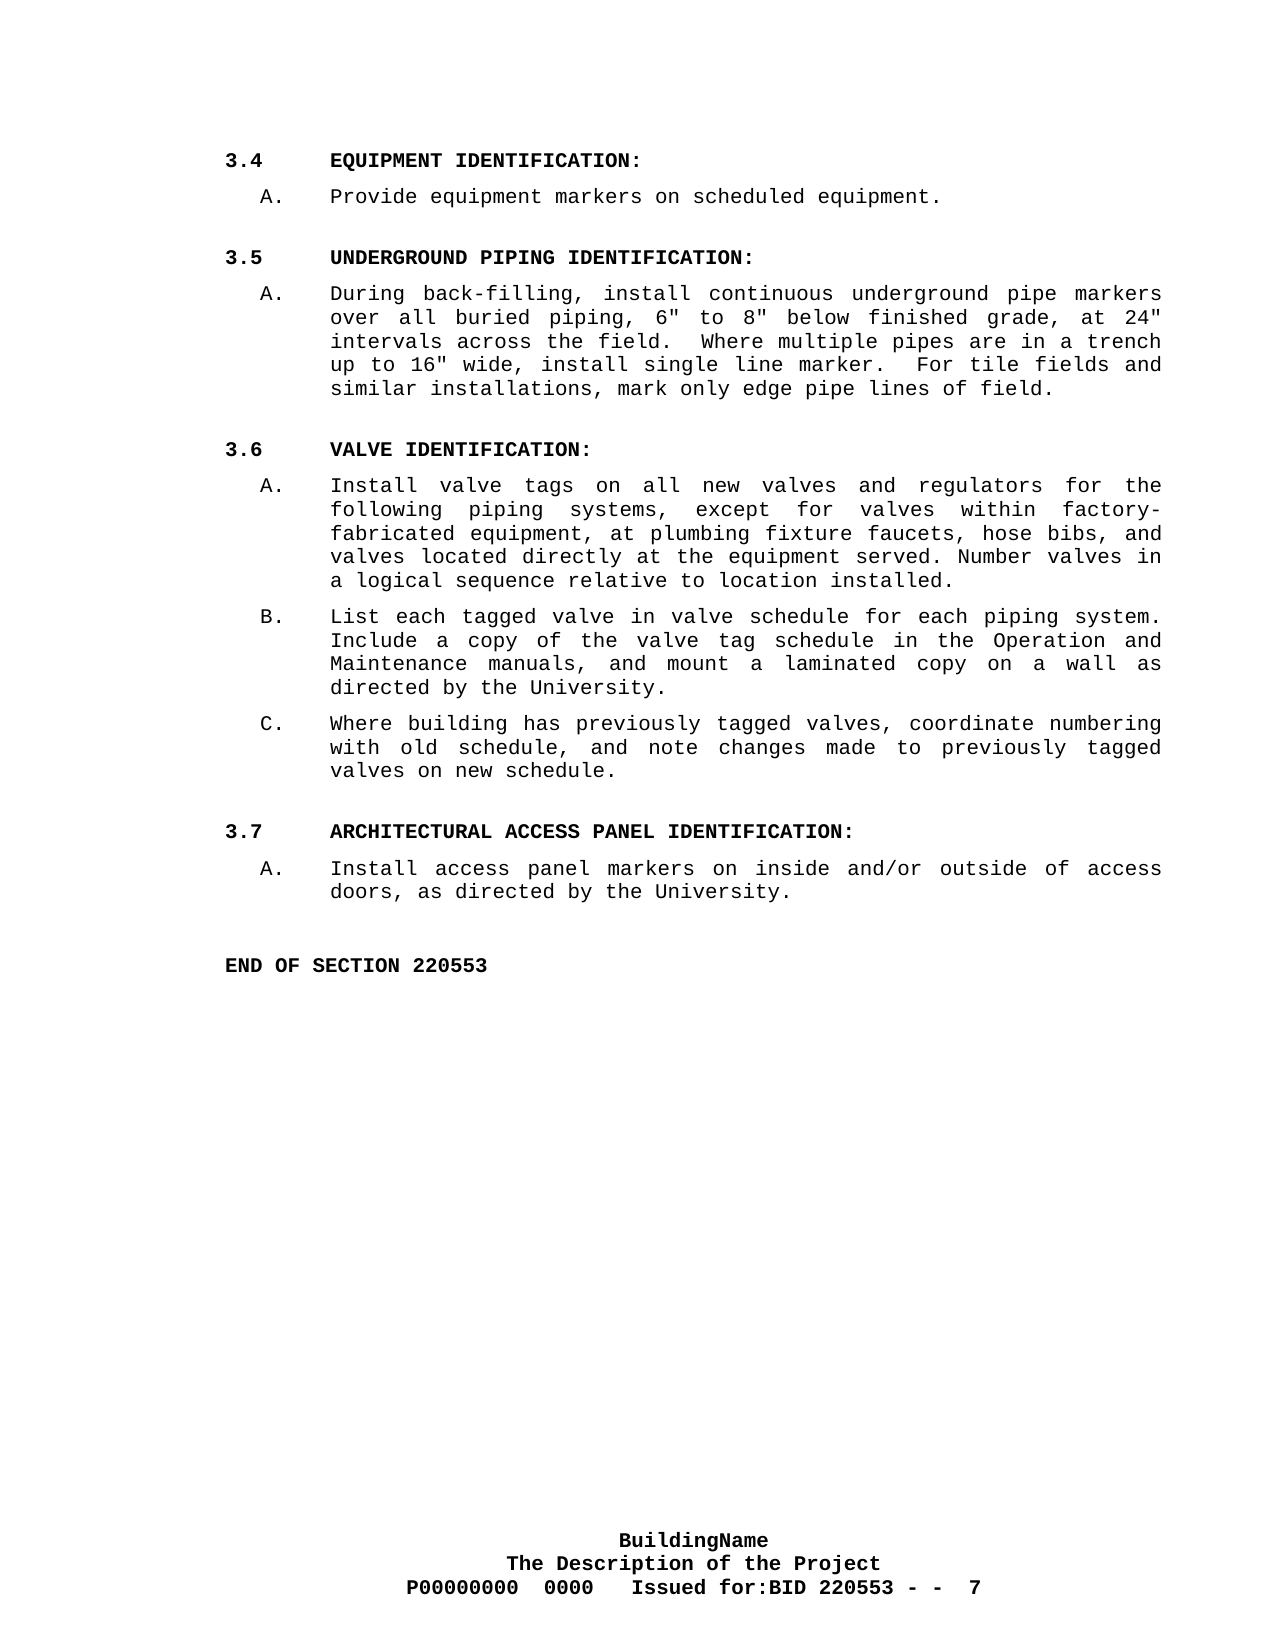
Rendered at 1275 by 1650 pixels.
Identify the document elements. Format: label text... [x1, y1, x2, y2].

text Install valve tags on all new valves and regulators for the following piping systems, except for valves within factory-fabricated equipment, at plumbing fixture faucets, hose bibs, and valves located directly at the equipment served. Number valves in a logical sequence relative to location installed. [285, 475, 1162, 593]
text Install access panel markers on inside and/or outside of access doors, as directed by the University. [285, 858, 1162, 905]
text EQUIPMENT IDENTIFICATION: [225, 150, 1162, 174]
text ARCHITECTURAL ACCESS PANEL IDENTIFICATION: [225, 822, 1162, 845]
text UNDERGROUND PIPING IDENTIFICATION: [225, 247, 1162, 271]
text Where building has previously tagged valves, coordinate numbering with old schedule, and note changes made to previously tagged valves on new schedule. [285, 713, 1162, 784]
text END OF SECTION 220553 [225, 955, 1162, 979]
text Provide equipment markers on scheduled equipment. [285, 186, 1162, 210]
text During back-filling, install continuous underground pipe markers over all buried piping, 6" to 8" below finished grade, at 24" intervals across the field. Where multiple pipes are in a trench up to 16" wide, install single line marker. For tile fields and similar installations, mark only edge pipe lines of field. [285, 283, 1162, 402]
text List each tagged valve in valve schedule for each piping system. Include a copy of the valve tag schedule in the Operation and Maintenance manuals, and mount a laminated copy on a wall as directed by the University. [285, 606, 1162, 701]
text VALVE IDENTIFICATION: [225, 439, 1162, 463]
